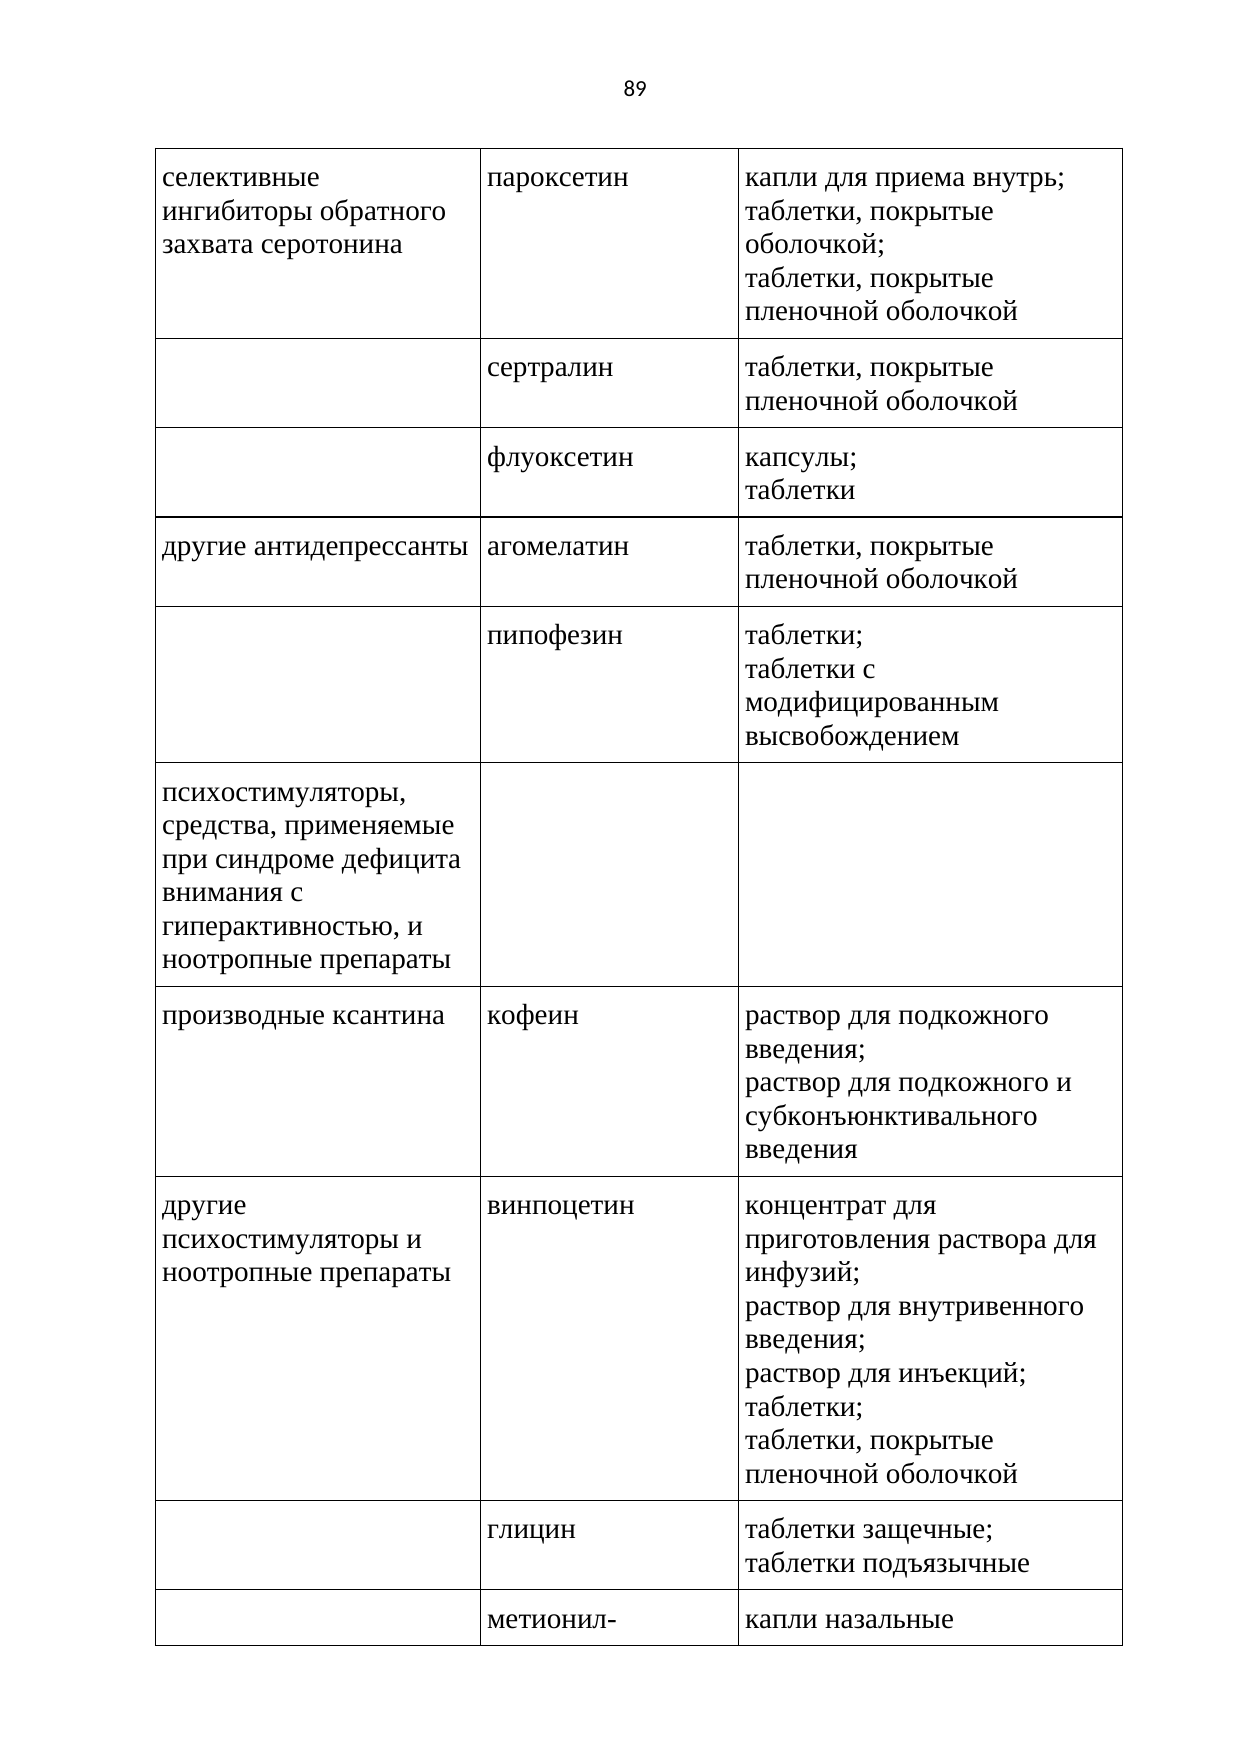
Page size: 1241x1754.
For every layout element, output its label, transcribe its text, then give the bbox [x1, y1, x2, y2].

table_cell концентрат для приготовления раствора для инфузий; раствор для внутривенного введения; раствор для инъекций; таблетки; таблетки, покрытые пленочной оболочкой [739, 1177, 1122, 1500]
table_cell [156, 339, 480, 427]
table_cell селективные ингибиторы обратного захвата серотонина [156, 149, 480, 338]
table_cell флуоксетин [481, 428, 738, 516]
table_cell [156, 1590, 480, 1645]
table_cell таблетки; таблетки с модифицированным высвобождением [739, 607, 1122, 762]
table_cell [156, 607, 480, 762]
table_cell другие антидепрессанты [156, 518, 480, 606]
table_cell таблетки защечные; таблетки подъязычные [739, 1501, 1122, 1589]
table_cell [739, 763, 1122, 986]
table_cell раствор для подкожного введения; раствор для подкожного и субконъюнктивального введения [739, 987, 1122, 1176]
table_cell таблетки, покрытые пленочной оболочкой [739, 339, 1122, 427]
table_cell кофеин [481, 987, 738, 1176]
table_cell пароксетин [481, 149, 738, 338]
table_cell винпоцетин [481, 1177, 738, 1500]
table_cell капли назальные [739, 1590, 1122, 1645]
table_cell другие психостимуляторы и ноотропные препараты [156, 1177, 480, 1500]
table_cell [481, 1590, 738, 1645]
table_cell [481, 763, 738, 986]
table_cell капсулы; таблетки [739, 428, 1122, 516]
table_cell психостимуляторы, средства, применяемые при синдроме дефицита внимания с гиперактивностью, и ноотропные препараты [156, 763, 480, 986]
table_cell [156, 1501, 480, 1589]
table_cell пипофезин [481, 607, 738, 762]
table_cell сертралин [481, 339, 738, 427]
table_cell таблетки, покрытые пленочной оболочкой [739, 518, 1122, 606]
table_cell производные ксантина [156, 987, 480, 1176]
table_cell глицин [481, 1501, 738, 1589]
table_cell [156, 428, 480, 516]
table_cell агомелатин [481, 518, 738, 606]
table_cell капли для приема внутрь; таблетки, покрытые оболочкой; таблетки, покрытые пленочной оболочкой [739, 149, 1122, 338]
